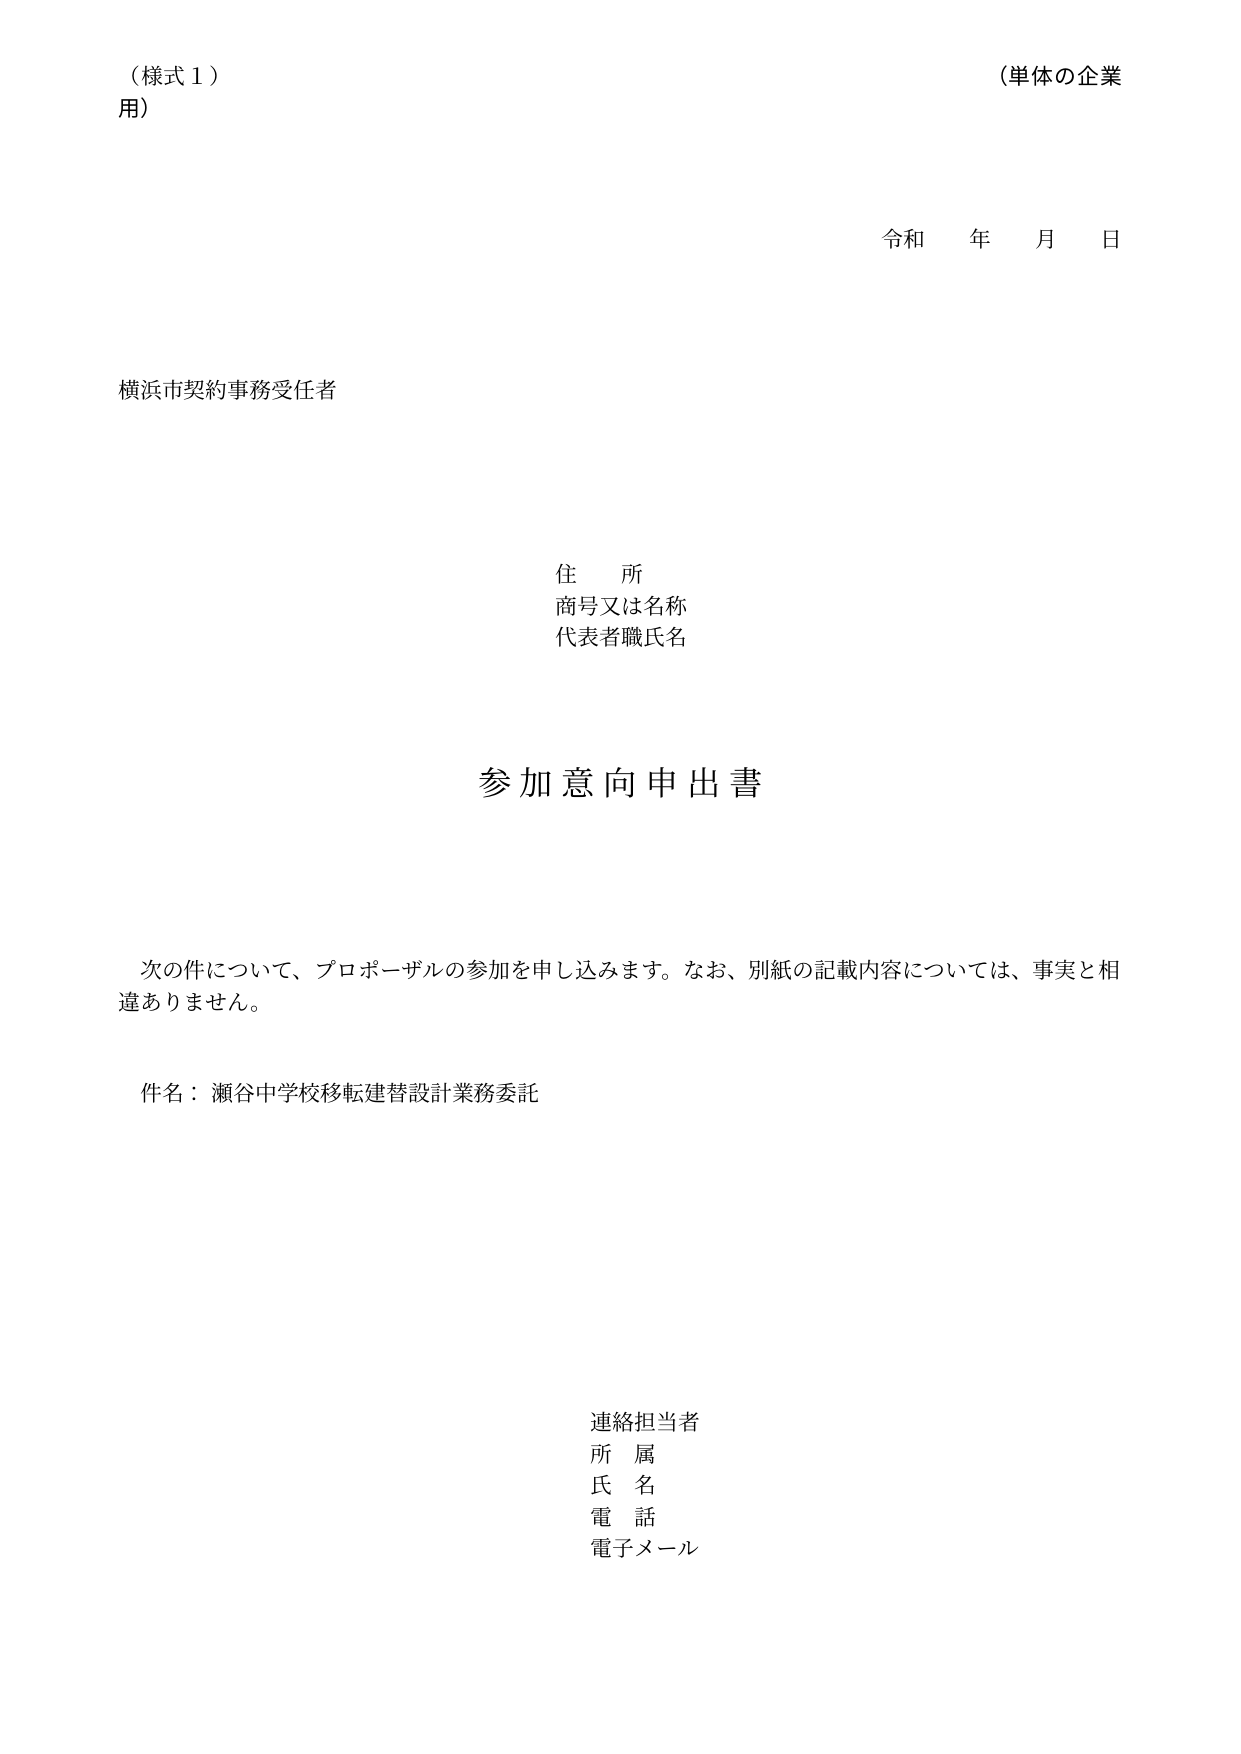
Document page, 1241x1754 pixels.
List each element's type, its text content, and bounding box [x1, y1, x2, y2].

text 所 属 [249, 1437, 1122, 1468]
text 商号又は名称 [118, 589, 1122, 620]
text 住 所 [118, 557, 1122, 589]
text 電 話 [249, 1500, 1122, 1531]
text 電子メール [249, 1531, 1122, 1563]
text 代表者職氏名 [118, 620, 1122, 652]
text 連絡担当者 [249, 1406, 1122, 1437]
text 横浜市契約事務受任者 [118, 373, 1122, 404]
text 参 加 意 向 申 出 書 [118, 757, 1122, 805]
text 件名： 瀬谷中学校移転建替設計業務委託 [118, 1076, 1122, 1108]
text 令和 年 月 日 [118, 222, 1122, 254]
text 氏 名 [249, 1468, 1122, 1500]
text 次の件について、プロポーザルの参加を申し込みます。なお、別紙の記載内容については、事実と相違ありません。 [118, 954, 1122, 1017]
